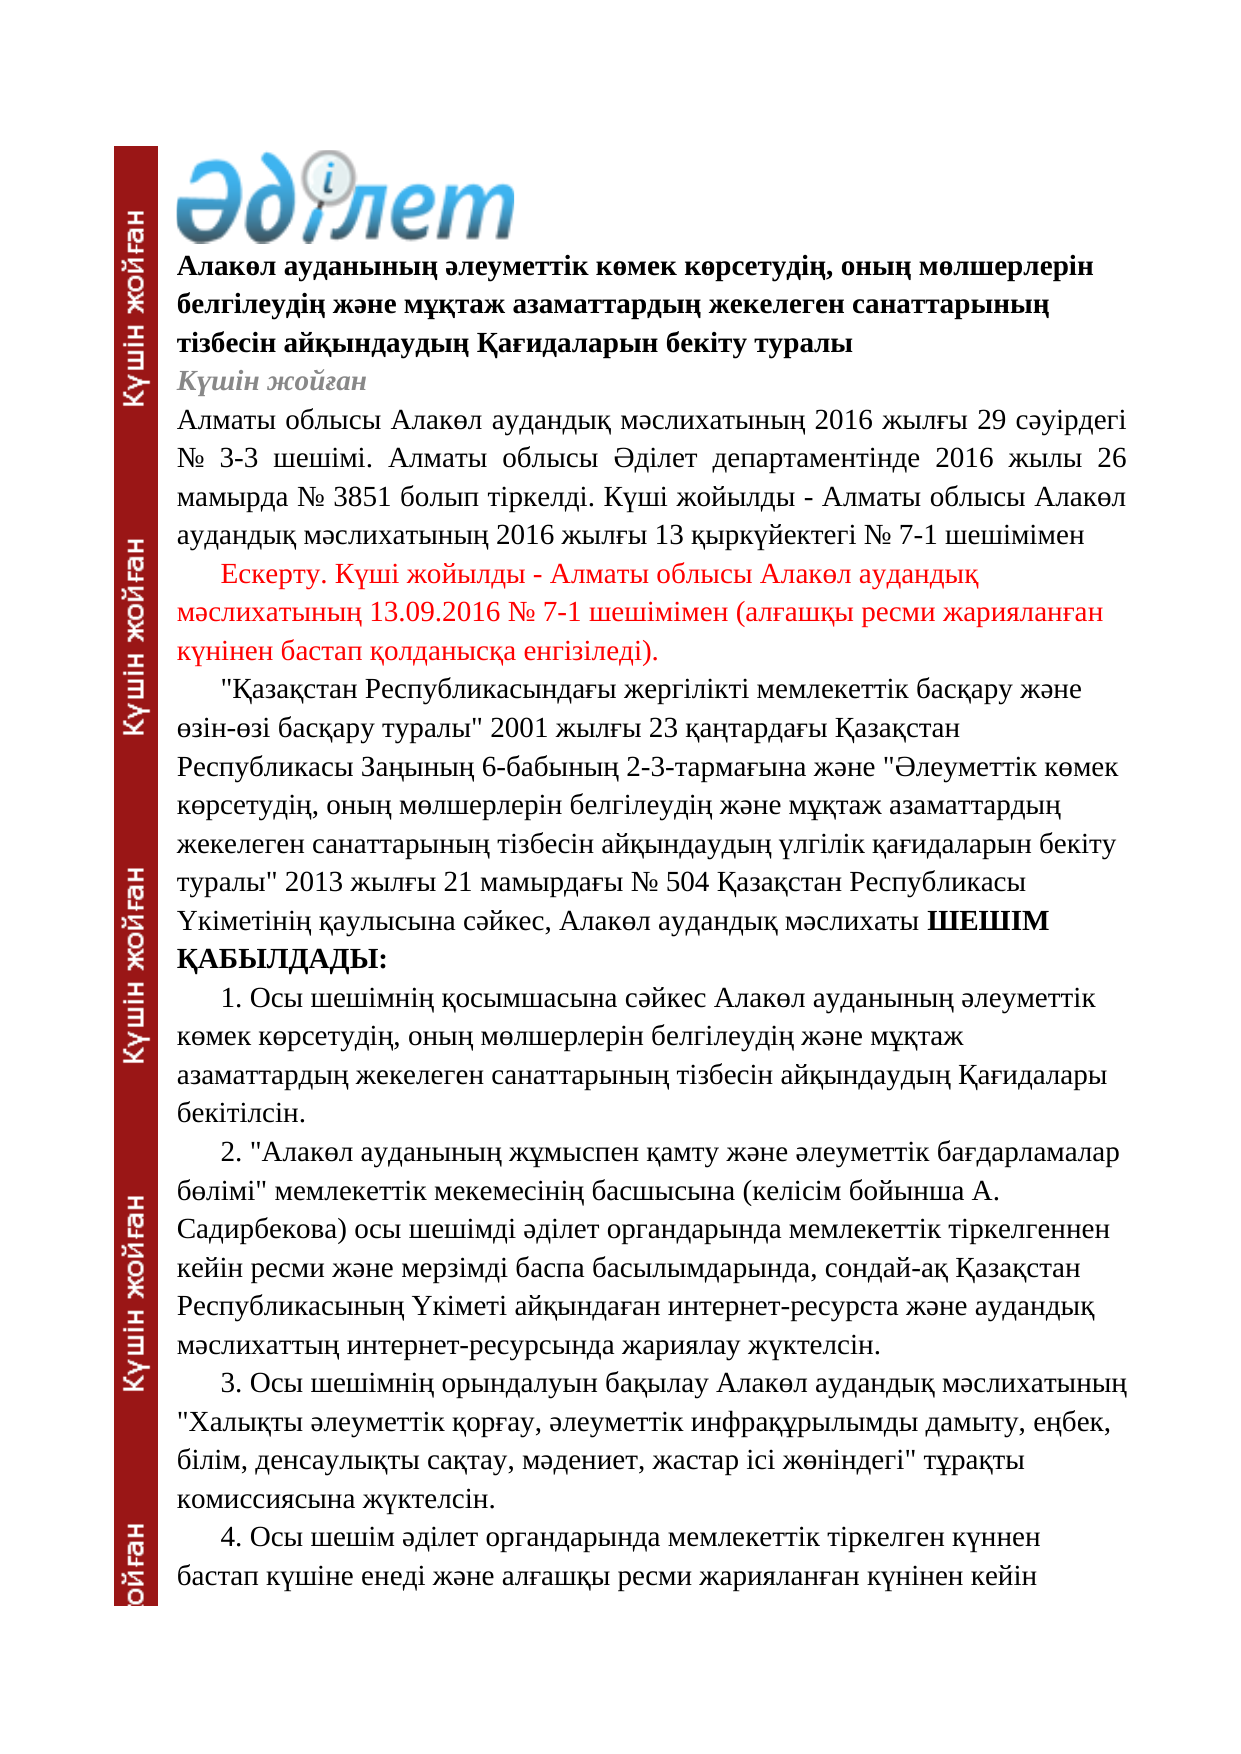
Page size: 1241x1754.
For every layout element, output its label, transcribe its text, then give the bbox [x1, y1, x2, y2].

picture [114, 397, 158, 402]
text Күшін жойған [112, 363, 1128, 397]
picture [114, 358, 158, 363]
picture [114, 551, 158, 556]
text Алматы облысы Алакөл аудандық мәслихатының 2016 жылғы 29 сәуірдегі № 3-3 шешімі. Алматы облысы Әділет департаментінде 2016 жылы 26 мамырда № 3851 болып тіркелді. Күші жойылды - Алматы облысы Алакөл аудандық мәслихатының 2016 жылғы 13 қыркүйектегі № 7-1 шешімімен [112, 402, 1128, 551]
text Алакөл ауданының әлеуметтік көмек көрсетудің, оның мөлшерлерін белгілеудің және мұқтаж азаматтардың жекелеген санаттарының тізбесін айқындаудың Қағидаларын бекіту туралы [112, 248, 1128, 358]
picture [114, 1592, 158, 1606]
picture [114, 146, 158, 248]
picture [176, 150, 515, 244]
